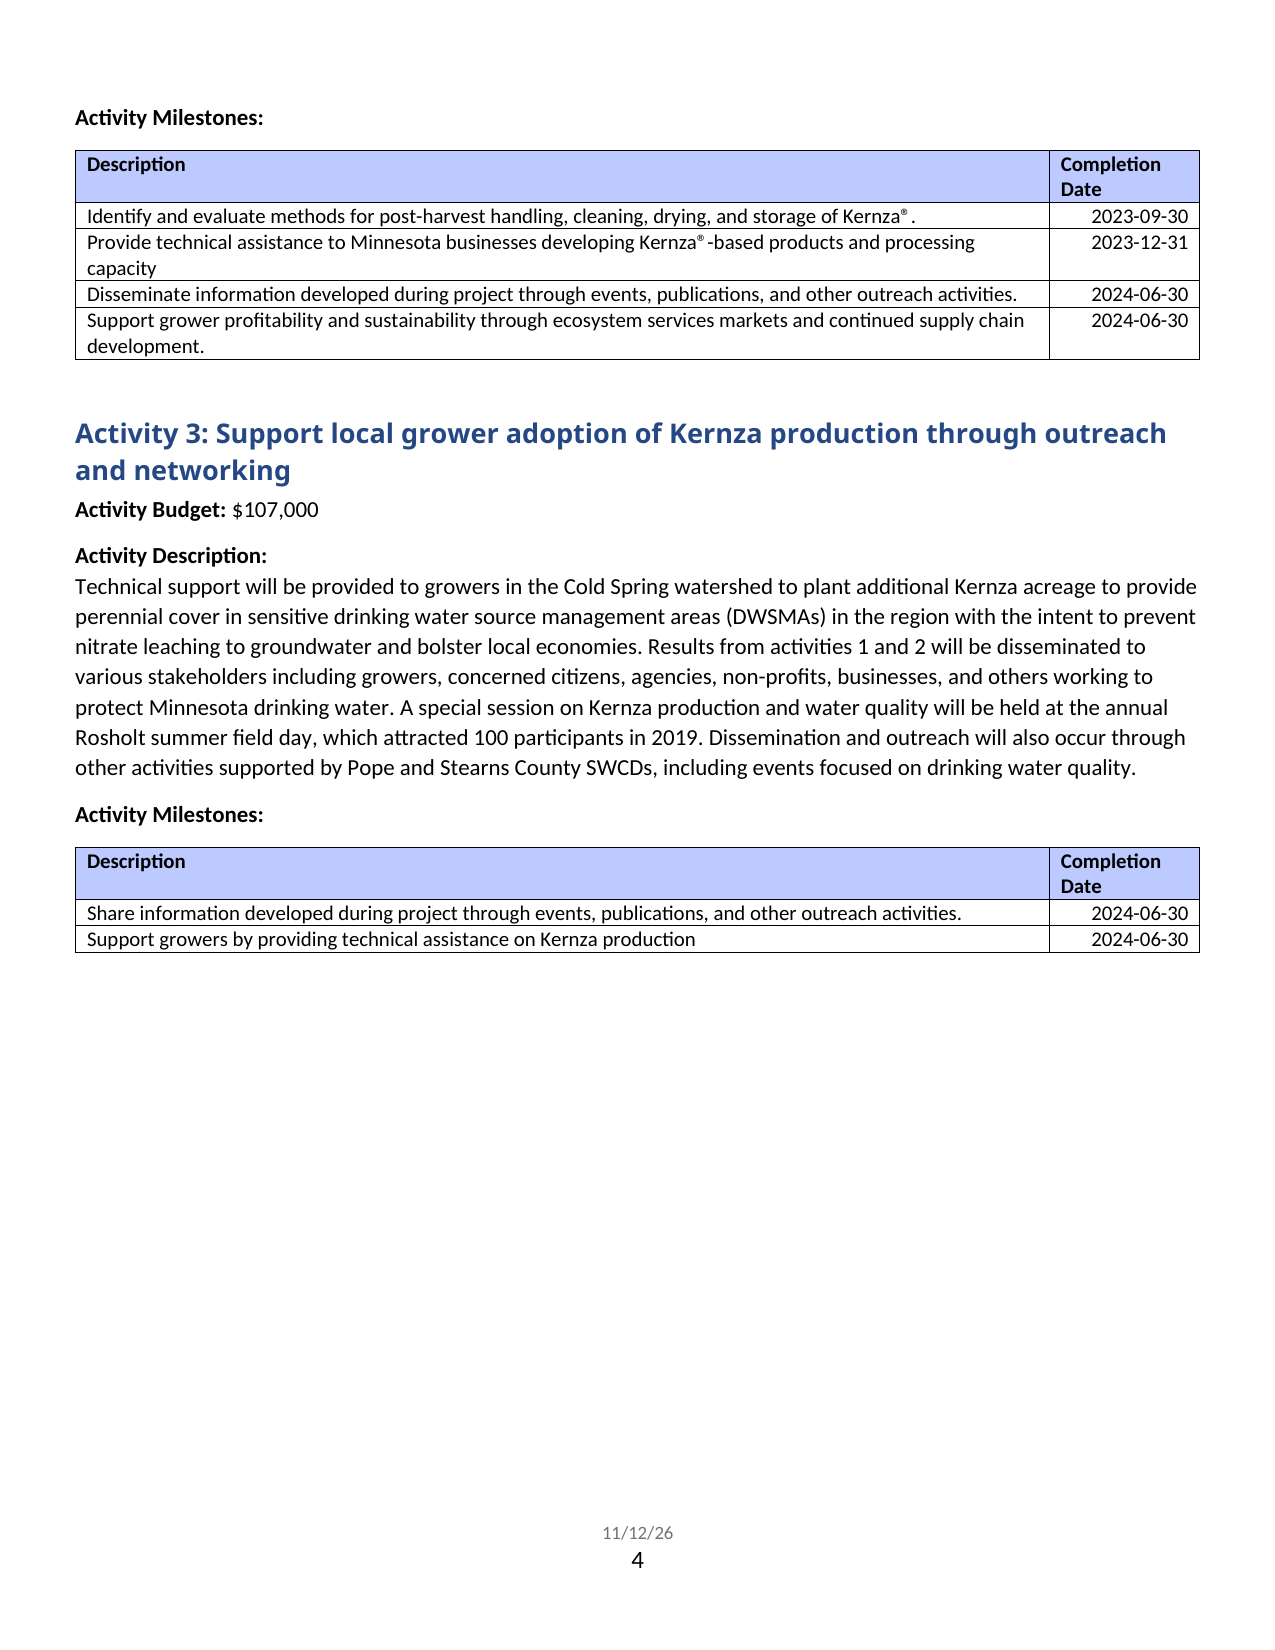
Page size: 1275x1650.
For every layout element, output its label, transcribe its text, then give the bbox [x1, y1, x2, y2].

table_cell 2024-06-30 [1050, 281, 1199, 307]
table_cell Provide technical assistance to Minnesota businesses developing Kernza®-based products and processing capacity [76, 229, 1049, 280]
text Activity Budget: $107,000 [75, 495, 1200, 523]
table_cell Disseminate information developed during project through events, publications, and other outreach activities. [76, 281, 1049, 307]
table_cell 2023-12-31 [1050, 229, 1199, 280]
subtitle Activity 3: Support local grower adoption of Kernza production through outreach and networking [75, 415, 1200, 488]
text Activity Milestones: [75, 800, 1200, 828]
table_header Description [76, 848, 1049, 899]
table_header Completion Date [1050, 151, 1199, 202]
text Activity Milestones: [75, 103, 1200, 131]
table_cell Identify and evaluate methods for post-harvest handling, cleaning, drying, and storage of Kernza®. [76, 203, 1049, 228]
table_cell 2024-06-30 [1050, 900, 1199, 925]
table_header Completion Date [1050, 848, 1199, 899]
table_cell Support grower profitability and sustainability through ecosystem services markets and continued supply chain development. [76, 308, 1049, 358]
table_cell Support growers by providing technical assistance on Kernza production [76, 926, 1049, 952]
table_cell 2024-06-30 [1050, 308, 1199, 358]
table_cell Share information developed during project through events, publications, and other outreach activities. [76, 900, 1049, 925]
text Activity Description: Technical support will be provided to growers in the Cold Spring watershed to plant additional Kernza acreage to provide perennial cover in sensitive drinking water source management areas (DWSMAs) in the region with the intent to prevent nitrate leaching to groundwater and bolster local economies. Results from activities 1 and 2 will be disseminated to various stakeholders including growers, concerned citizens, agencies, non-profits, businesses, and others working to protect Minnesota drinking water. A special session on Kernza production and water quality will be held at the annual Rosholt summer field day, which attracted 100 participants in 2019. Dissemination and outreach will also occur through other activities supported by Pope and Stearns County SWCDs, including events focused on drinking water quality. [75, 542, 1200, 781]
table_header Description [76, 151, 1049, 202]
table_cell 2024-06-30 [1050, 926, 1199, 952]
table_cell 2023-09-30 [1050, 203, 1199, 228]
